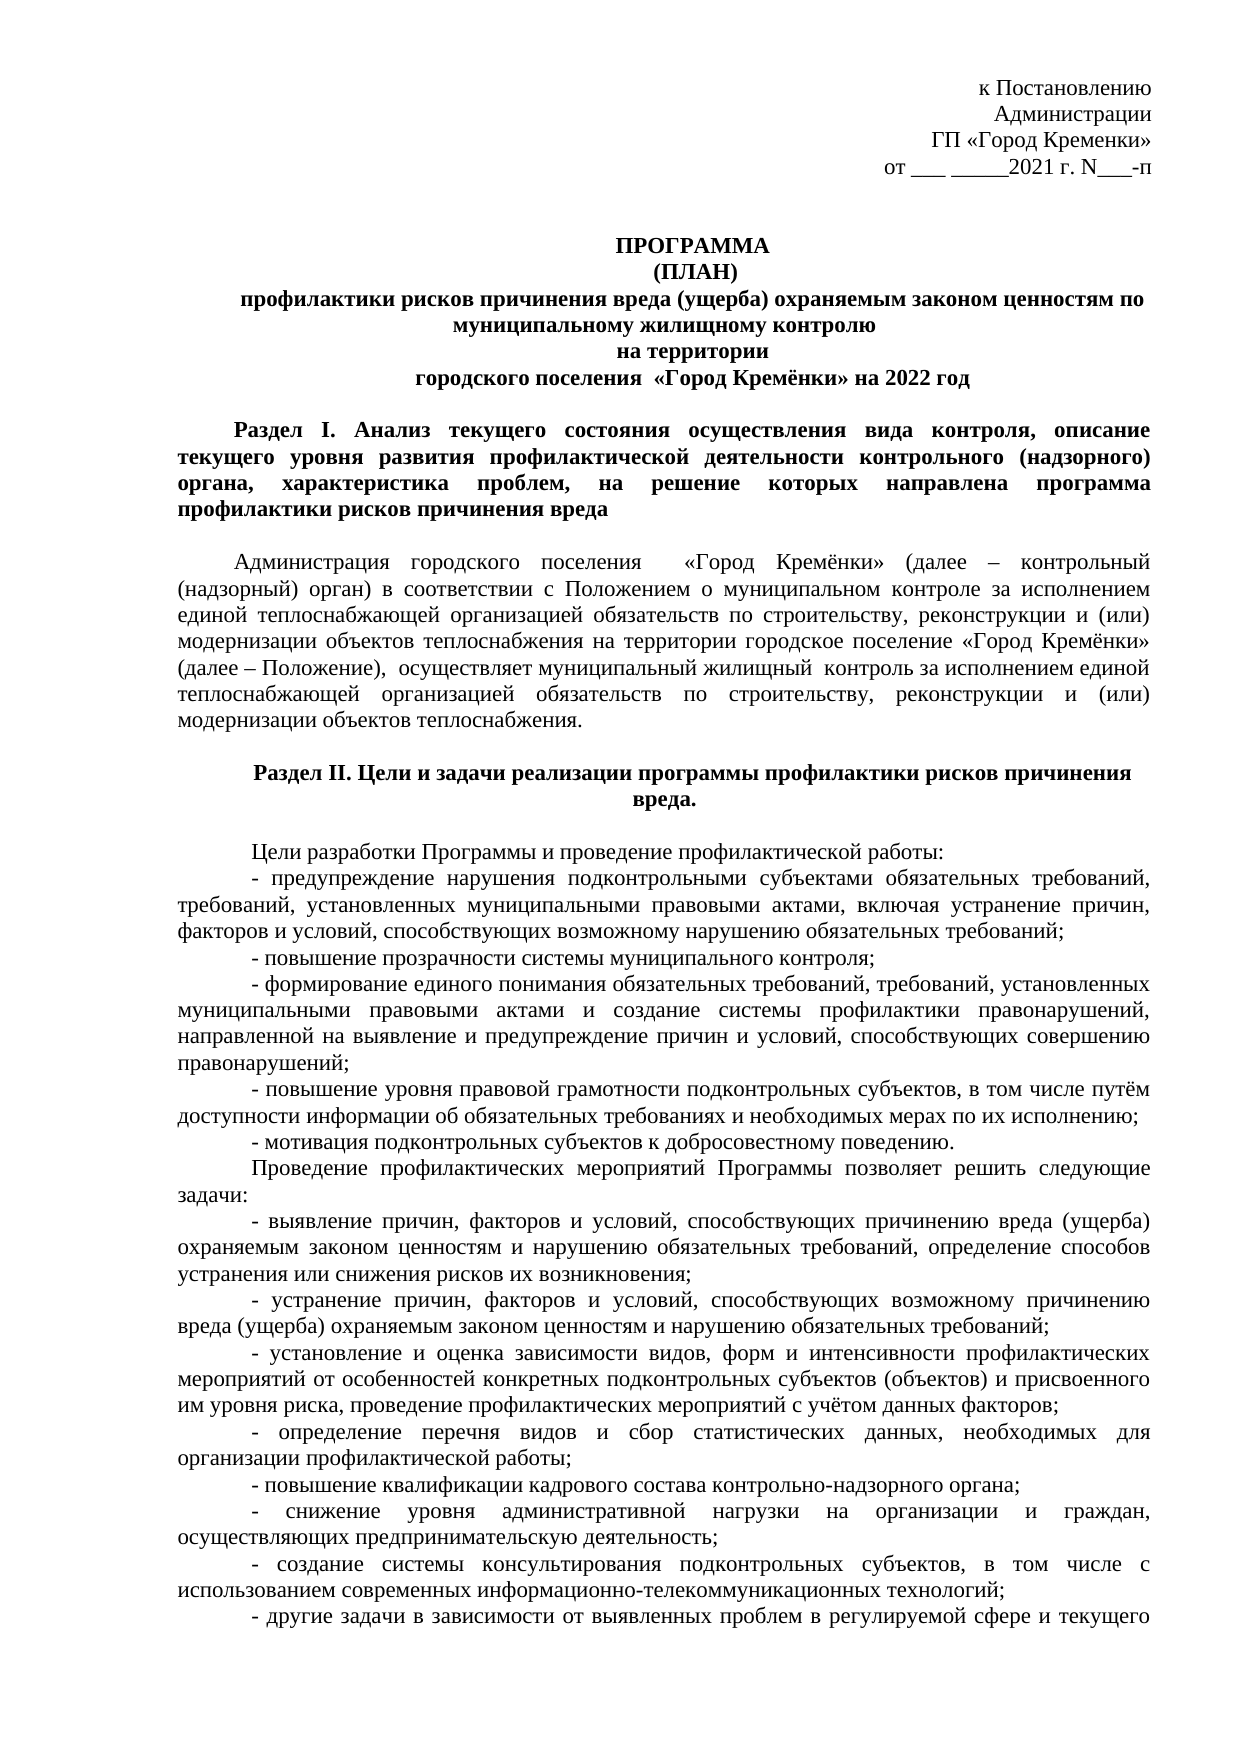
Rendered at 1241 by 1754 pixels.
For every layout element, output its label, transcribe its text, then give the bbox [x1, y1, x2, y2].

text - выявление причин, факторов и условий, способствующих причинению вреда (ущерба) охраняемым законом ценностям и нарушению обязательных требований, определение способов устранения или снижения рисков их возникновения; [177, 1207, 1152, 1286]
text - повышение прозрачности системы муниципального контроля; [177, 943, 1152, 970]
text - формирование единого понимания обязательных требований, требований, установленных муниципальными правовыми актами и создание системы профилактики правонарушений, направленной на выявление и предупреждение причин и условий, способствующих совершению правонарушений; [177, 970, 1152, 1075]
text Раздел II. Цели и задачи реализации программы профилактики рисков причинения вреда. [177, 759, 1152, 812]
text - создание системы консультирования подконтрольных субъектов, в том числе с использованием современных информационно-телекоммуникационных технологий; [177, 1550, 1152, 1602]
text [177, 1602, 1152, 1629]
text Проведение профилактических мероприятий Программы позволяет решить следующие задачи: [177, 1154, 1152, 1207]
text - повышение квалификации кадрового состава контрольно-надзорного органа; [177, 1471, 1152, 1497]
text ПРОГРАММА [177, 232, 1152, 258]
text от ___ _____2021 г. N___-п [177, 153, 1152, 179]
text - устранение причин, факторов и условий, способствующих возможному причинению вреда (ущерба) охраняемым законом ценностям и нарушению обязательных требований; [177, 1286, 1152, 1339]
text Администрации [177, 100, 1152, 127]
text - установление и оценка зависимости видов, форм и интенсивности профилактических мероприятий от особенностей конкретных подконтрольных субъектов (объектов) и присвоенного им уровня риска, проведение профилактических мероприятий с учётом данных факторов; [177, 1339, 1152, 1418]
text - снижение уровня административной нагрузки на организации и граждан, осуществляющих предпринимательскую деятельность; [177, 1497, 1152, 1550]
text - повышение уровня правовой грамотности подконтрольных субъектов, в том числе путём доступности информации об обязательных требованиях и необходимых мерах по их исполнению; [177, 1075, 1152, 1128]
text - мотивация подконтрольных субъектов к добросовестному поведению. [177, 1128, 1152, 1154]
text Цели разработки Программы и проведение профилактической работы: [177, 838, 1152, 864]
text к Постановлению [177, 74, 1152, 100]
text Раздел I. Анализ текущего состояния осуществления вида контроля, описание текущего уровня развития профилактической деятельности контрольного (надзорного) органа, характеристика проблем, на решение которых направлена программа профилактики рисков причинения вреда [177, 416, 1152, 522]
text профилактики рисков причинения вреда (ущерба) охраняемым законом ценностям по муниципальному жилищному контролю [177, 285, 1152, 337]
text городского поселения «Город Кремёнки» на 2022 год [177, 364, 1152, 390]
text Администрация городского поселения «Город Кремёнки» (далее – контрольный (надзорный) орган) в соответствии с Положением о муниципальном контроле за исполнением единой теплоснабжающей организацией обязательств по строительству, реконструкции и (или) модернизации объектов теплоснабжения на территории городское поселение «Город Кремёнки» (далее – Положение), осуществляет муниципальный жилищный контроль за исполнением единой теплоснабжающей организацией обязательств по строительству, реконструкции и (или) модернизации объектов теплоснабжения. [177, 548, 1152, 733]
text - определение перечня видов и сбор статистических данных, необходимых для организации профилактической работы; [177, 1418, 1152, 1471]
text - предупреждение нарушения подконтрольными субъектами обязательных требований, требований, установленных муниципальными правовыми актами, включая устранение причин, факторов и условий, способствующих возможному нарушению обязательных требований; [177, 864, 1152, 943]
text на территории [177, 337, 1152, 364]
text (ПЛАН) [177, 258, 1152, 285]
text ГП «Город Кременки» [177, 127, 1152, 153]
